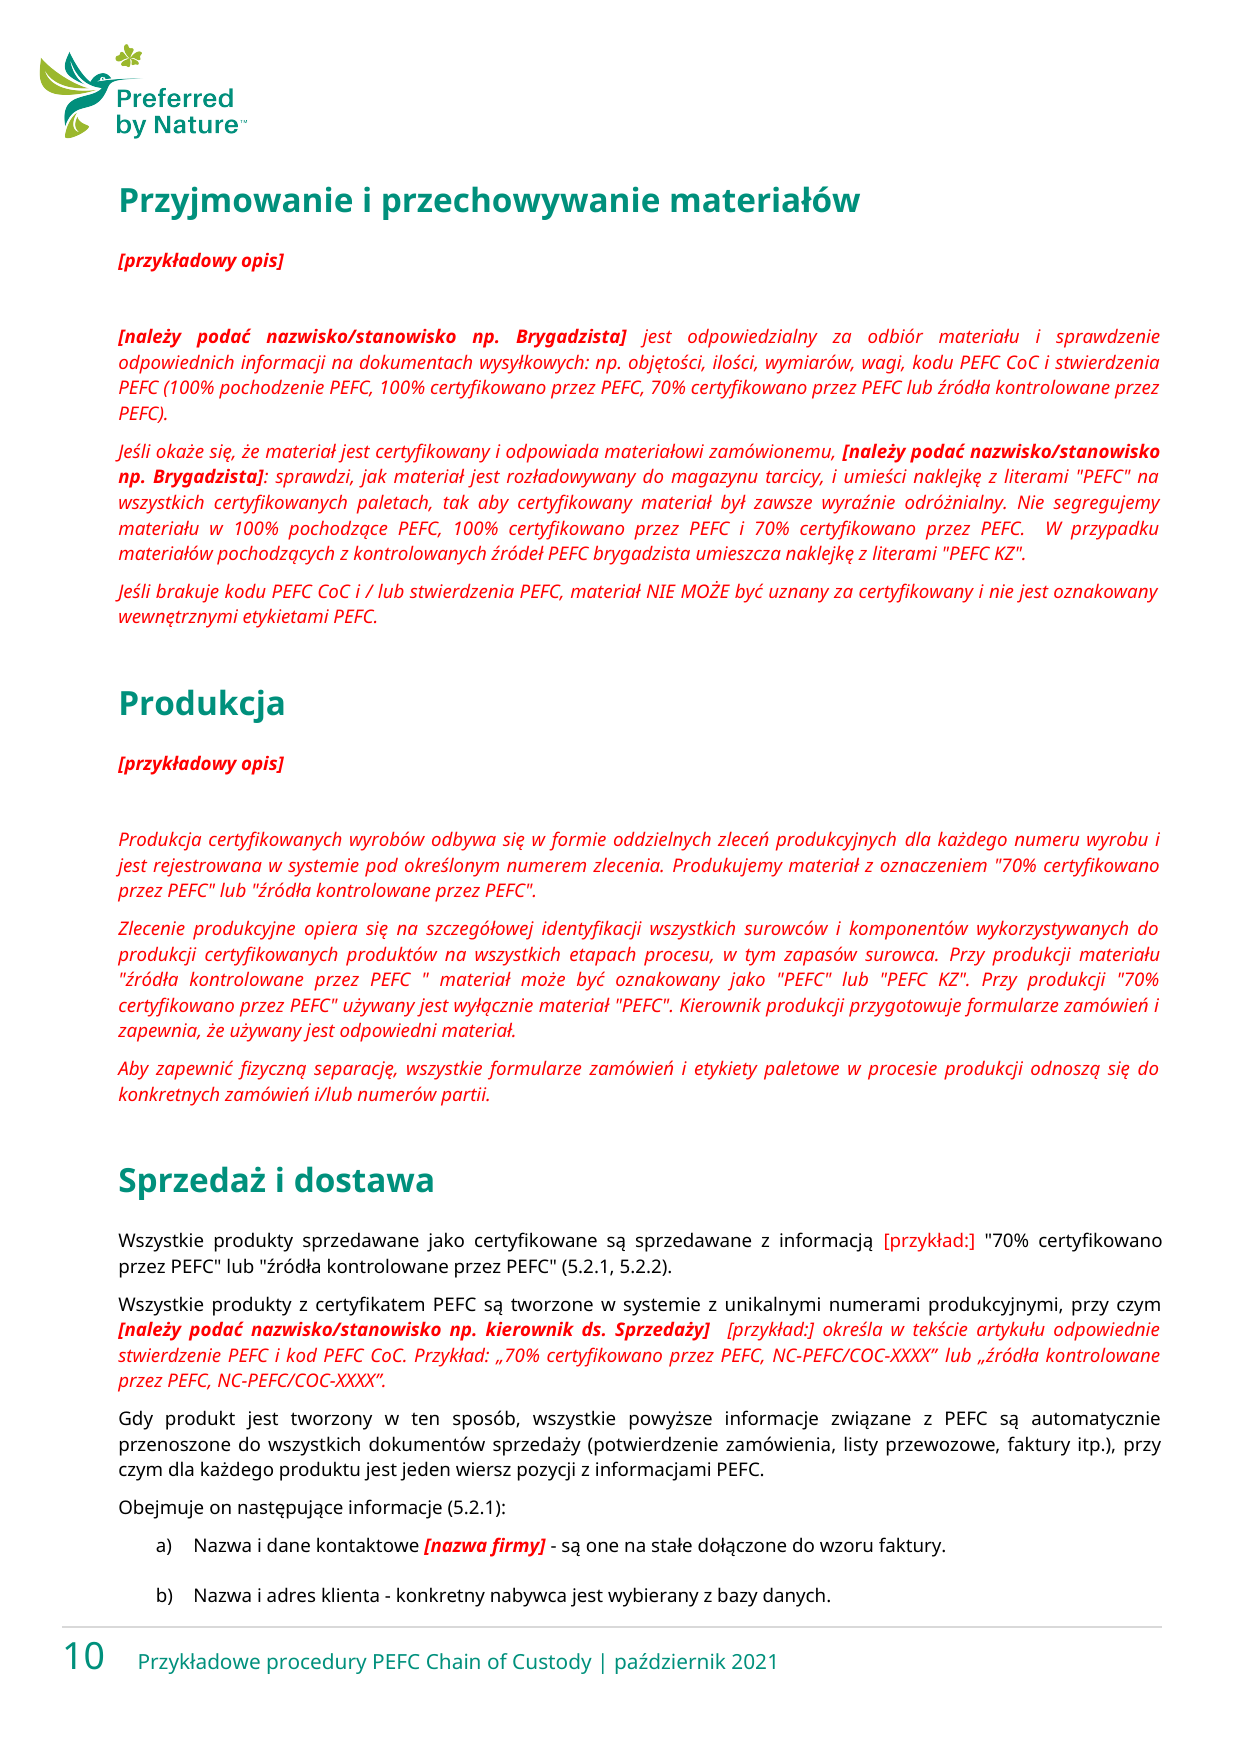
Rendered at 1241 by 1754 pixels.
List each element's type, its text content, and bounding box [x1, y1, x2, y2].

subtitle Przyjmowanie i przechowywanie materiałów [118, 177, 1162, 223]
text [przykładowy opis] [118, 248, 1162, 273]
picture [13, 18, 275, 165]
list Nazwa i dane kontaktowe [nazwa firmy] - są one na stałe dołączone do wzoru faktury. [156, 1533, 1162, 1558]
subtitle Produkcja [118, 680, 1162, 725]
text Wszystkie produkty sprzedawane jako certyfikowane są sprzedawane z informacją [przykład:] "70% certyfikowano przez PEFC" lub "źródła kontrolowane przez PEFC" (5.2.1, 5.2.2). [118, 1227, 1162, 1278]
list Nazwa i adres klienta - konkretny nabywca jest wybierany z bazy danych. [156, 1583, 1162, 1608]
text Jeśli okaże się, że materiał jest certyfikowany i odpowiada materiałowi zamówionemu, [należy podać nazwisko/stanowisko np. Brygadzista]: sprawdzi, jak materiał jest rozładowywany do magazynu tarcicy, i umieści naklejkę z literami "PEFC" na wszystkich certyfikowanych paletach, tak aby certyfikowany materiał był zawsze wyraźnie odróżnialny. Nie segregujemy materiału w 100% pochodzące PEFC, 100% certyfikowano przez PEFC i 70% certyfikowano przez PEFC. W przypadku materiałów pochodzących z kontrolowanych źródeł PEFC brygadzista umieszcza naklejkę z literami "PEFC KZ". [118, 438, 1162, 566]
text Wszystkie produkty z certyfikatem PEFC są tworzone w systemie z unikalnymi numerami produkcyjnymi, przy czym [należy podać nazwisko/stanowisko np. kierownik ds. Sprzedaży] [przykład:] określa w tekście artykułu odpowiednie stwierdzenie PEFC i kod PEFC CoC. Przykład: „70% certyfikowano przez PEFC, NC-PEFC/COC-XXXX” lub „źródła kontrolowane przez PEFC, NC-PEFC/COC-XXXX”. [118, 1291, 1162, 1393]
text Obejmuje on następujące informacje (5.2.1): [118, 1495, 1162, 1520]
text Produkcja certyfikowanych wyrobów odbywa się w formie oddzielnych zleceń produkcyjnych dla każdego numeru wyrobu i jest rejestrowana w systemie pod określonym numerem zlecenia. Produkujemy materiał z oznaczeniem "70% certyfikowano przez PEFC" lub "źródła kontrolowane przez PEFC". [118, 826, 1162, 903]
text [przykładowy opis] [118, 750, 1162, 776]
subtitle Sprzedaż i dostawa [118, 1157, 1162, 1202]
text [należy podać nazwisko/stanowisko np. Brygadzista] jest odpowiedzialny za odbiór materiału i sprawdzenie odpowiednich informacji na dokumentach wysyłkowych: np. objętości, ilości, wymiarów, wagi, kodu PEFC CoC i stwierdzenia PEFC (100% pochodzenie PEFC, 100% certyfikowano przez PEFC, 70% certyfikowano przez PEFC lub źródła kontrolowane przez PEFC). [118, 324, 1162, 426]
text Gdy produkt jest tworzony w ten sposób, wszystkie powyższe informacje związane z PEFC są automatycznie przenoszone do wszystkich dokumentów sprzedaży (potwierdzenie zamówienia, listy przewozowe, faktury itp.), przy czym dla każdego produktu jest jeden wiersz pozycji z informacjami PEFC. [118, 1406, 1162, 1482]
text Zlecenie produkcyjne opiera się na szczegółowej identyfikacji wszystkich surowców i komponentów wykorzystywanych do produkcji certyfikowanych produktów na wszystkich etapach procesu, w tym zapasów surowca. Przy produkcji materiału "źródła kontrolowane przez PEFC " materiał może być oznakowany jako "PEFC" lub "PEFC KZ". Przy produkcji "70% certyfikowano przez PEFC" używany jest wyłącznie materiał "PEFC". Kierownik produkcji przygotowuje formularze zamówień i zapewnia, że używany jest odpowiedni materiał. [118, 915, 1162, 1043]
text Aby zapewnić fizyczną separację, wszystkie formularze zamówień i etykiety paletowe w procesie produkcji odnoszą się do konkretnych zamówień i/lub numerów partii. [118, 1056, 1162, 1107]
text Jeśli brakuje kodu PEFC CoC i / lub stwierdzenia PEFC, materiał NIE MOŻE być uznany za certyfikowany i nie jest oznakowany wewnętrznymi etykietami PEFC. [118, 578, 1162, 629]
